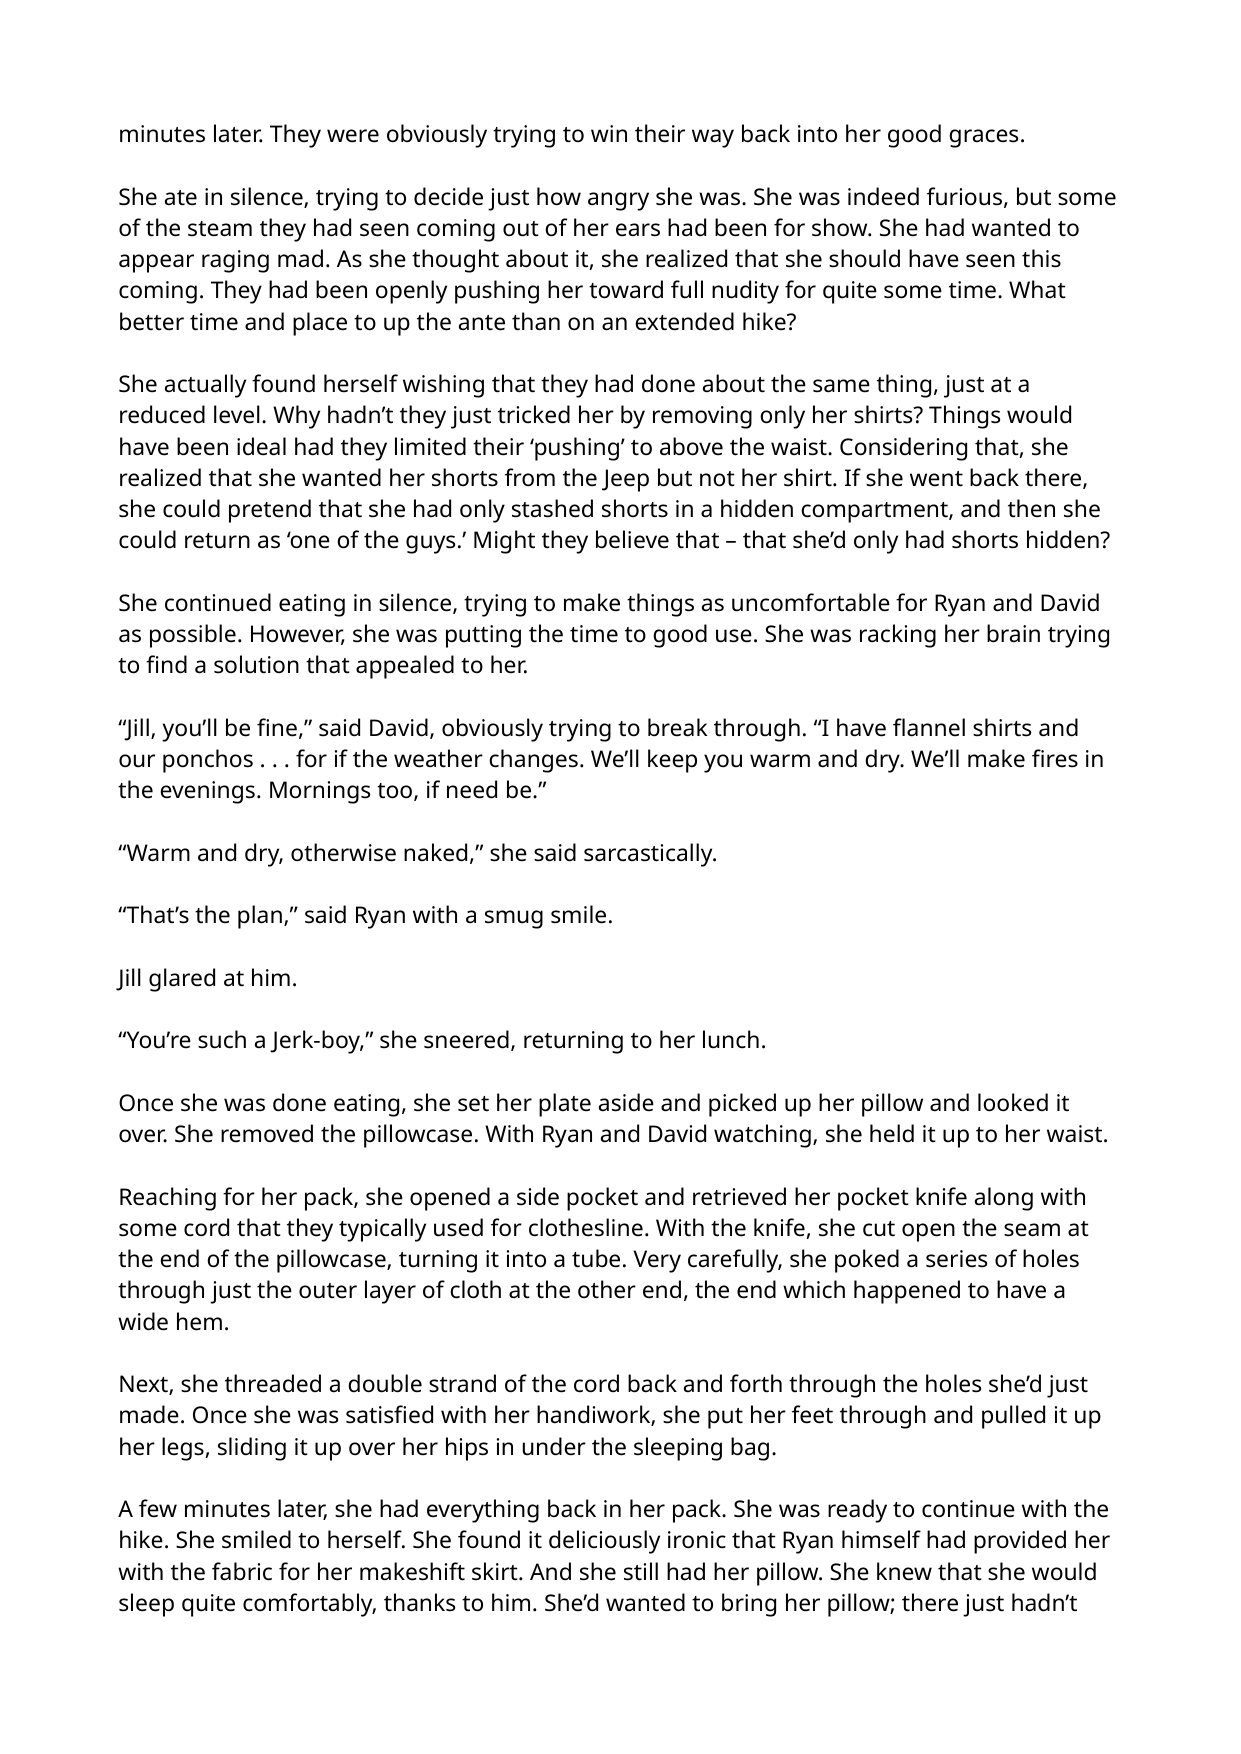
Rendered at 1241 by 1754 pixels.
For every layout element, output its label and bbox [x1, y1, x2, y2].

text [118, 118, 1122, 1618]
